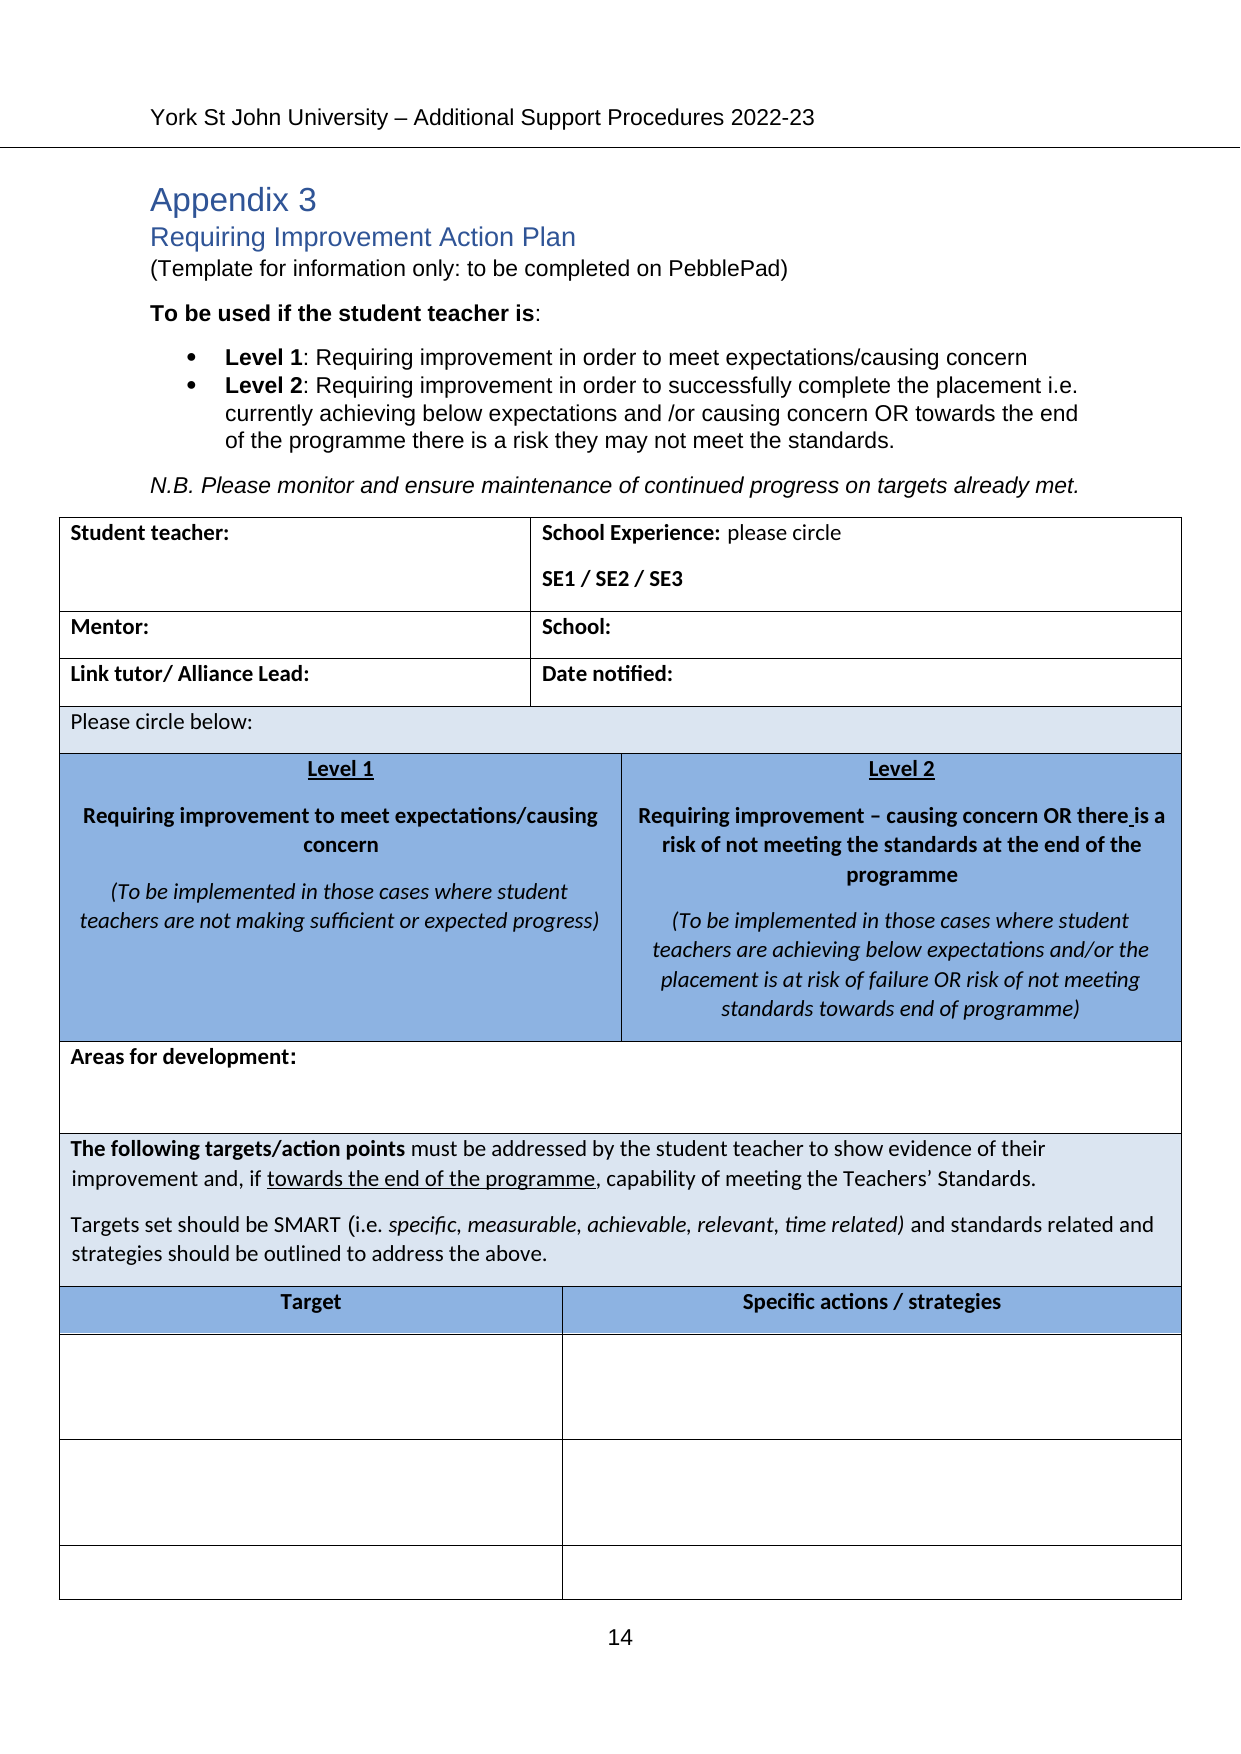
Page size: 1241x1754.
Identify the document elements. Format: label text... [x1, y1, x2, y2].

table_header Student teacher: [60, 518, 530, 611]
table_cell School: [531, 612, 1181, 658]
table_cell Level 2 Requiring improvement – causing concern OR there is a risk of not meeting the standards at the end of the programme (To be implemented in those cases where student teachers are achieving below expectations and/or the placement is at risk of failure OR risk of not meeting standards towards end of programme) [622, 754, 1181, 1041]
table_cell Link tutor/ Alliance Lead: [60, 659, 530, 706]
table_cell [60, 1440, 562, 1545]
text N.B. Please monitor and ensure maintenance of continued progress on targets already met. [150, 472, 1090, 498]
table_header School Experience: please circle SE1 / SE2 / SE3 [531, 518, 1181, 611]
table_cell [563, 1440, 1181, 1545]
table_cell Areas for development: [60, 1042, 1181, 1133]
table_cell Please circle below: [60, 707, 1181, 753]
table_cell [563, 1335, 1181, 1439]
text (Template for information only: to be completed on PebblePad) [150, 255, 1090, 281]
table_cell Date notified: [531, 659, 1181, 706]
table_cell [60, 1546, 562, 1599]
table_cell The following targets/action points must be addressed by the student teacher to show evidence of their improvement and, if towards the end of the programme, capability of meeting the Teachers’ Standards. Targets set should be SMART (i.e. specific, measurable, achievable, relevant, time related) and standards related and strategies should be outlined to address the above. [60, 1134, 1181, 1286]
list Level 1: Requiring improvement in order to meet expectations/causing concern [187, 344, 1090, 371]
subtitle Requiring Improvement Action Plan [150, 221, 1090, 252]
table_cell [563, 1546, 1181, 1599]
table_cell [60, 1335, 562, 1439]
text To be used if the student teacher is: [150, 299, 1090, 326]
table_cell Mentor: [60, 612, 530, 658]
table_cell Target [60, 1287, 562, 1333]
list Level 2: Requiring improvement in order to successfully complete the placement i.e. currently achieving below expectations and /or causing concern OR towards the end of the programme there is a risk they may not meet the standards. [187, 372, 1090, 453]
table_cell Level 1 Requiring improvement to meet expectations/causing concern (To be implemented in those cases where student teachers are not making sufficient or expected progress) [60, 754, 621, 1041]
subtitle Appendix 3 [150, 179, 1090, 218]
table_cell Specific actions / strategies [563, 1287, 1181, 1333]
